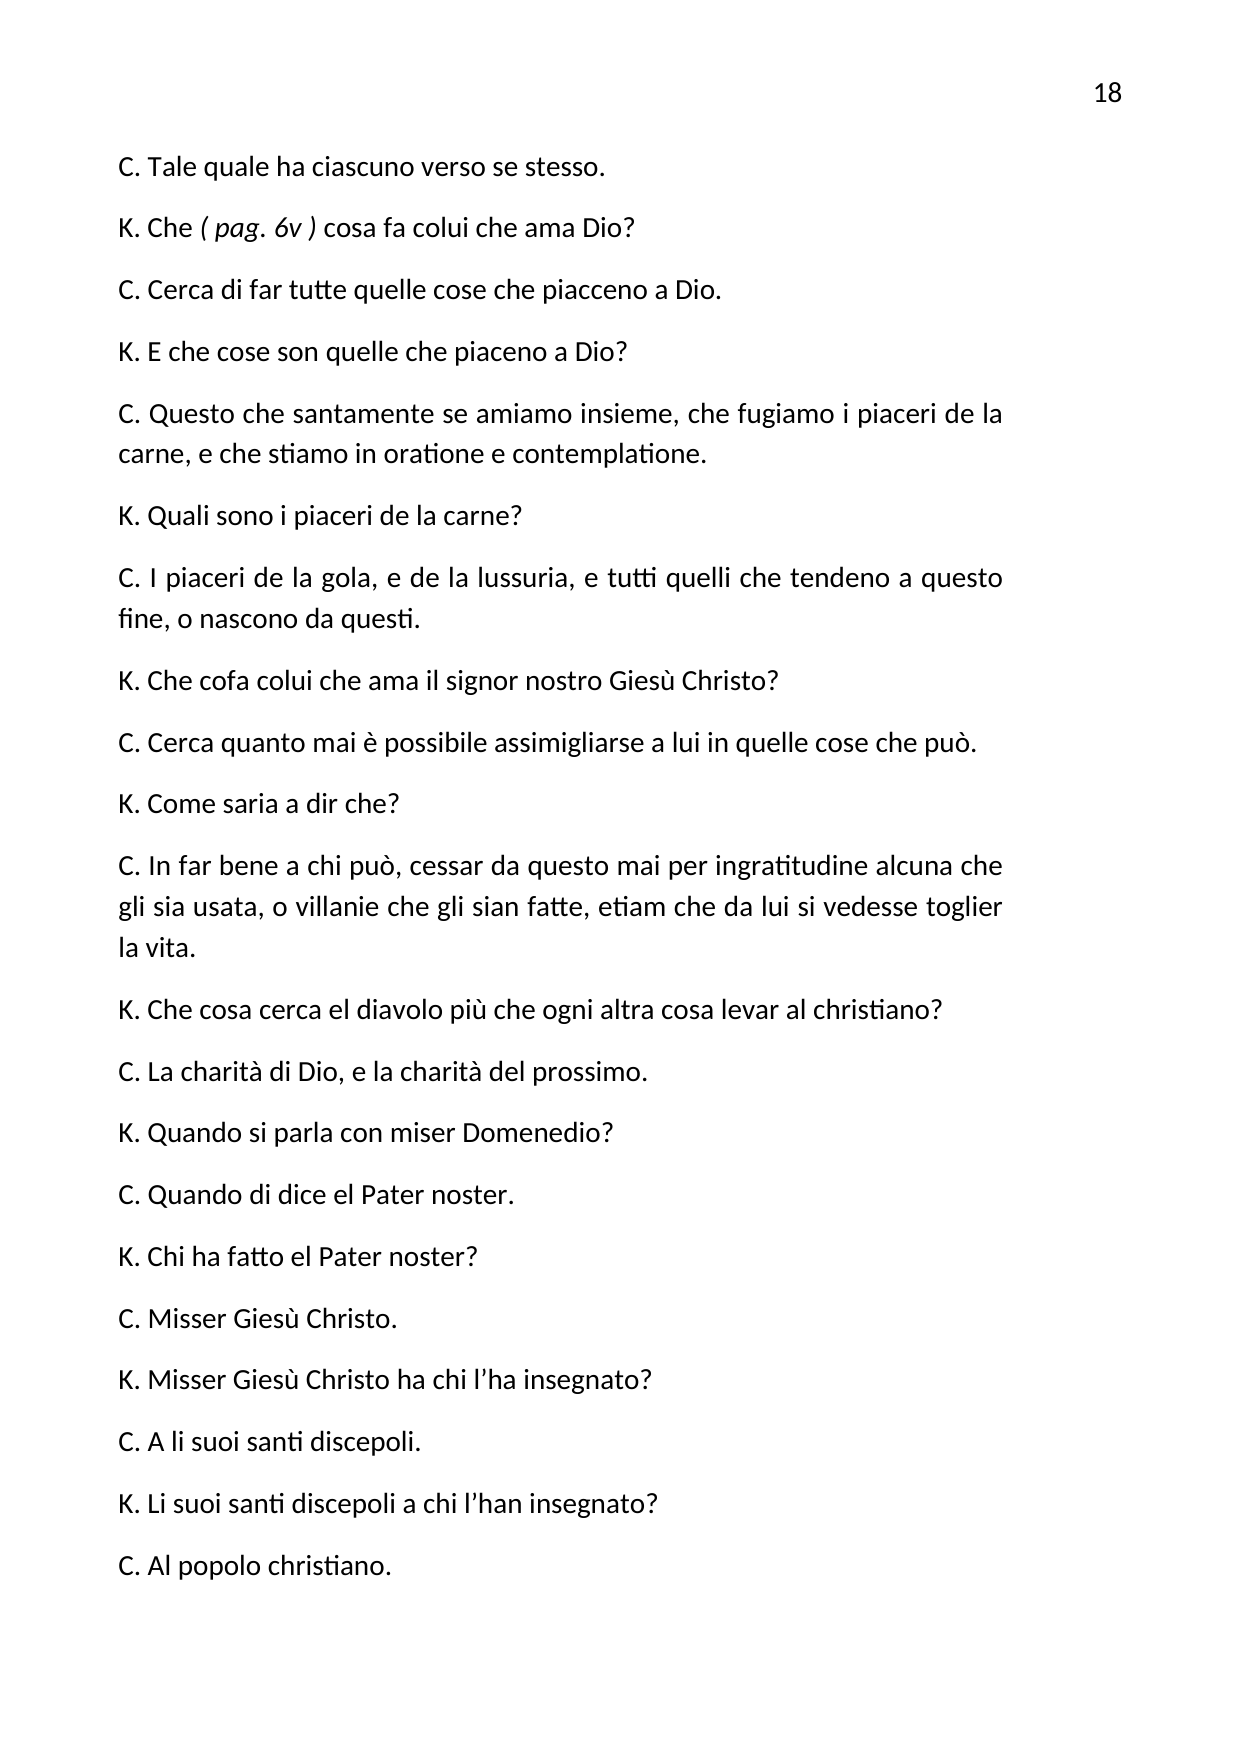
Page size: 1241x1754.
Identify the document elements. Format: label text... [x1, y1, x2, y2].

text C. Cerca quanto mai è possibile assimigliarse a lui in quelle cose che può. [118, 724, 1004, 759]
text K. Misser Giesù Christo ha chi l’ha insegnato? [118, 1361, 1004, 1397]
text C. In far bene a chi può, cessar da questo mai per ingratitudine alcuna che gli sia usata, o villanie che gli sian fatte, etiam che da lui si vedesse toglier la vita. [118, 847, 1004, 965]
text C. Tale quale ha ciascuno verso se stesso. [118, 148, 1004, 183]
text C. I piaceri de la gola, e de la lussuria, e tutti quelli che tendeno a questo fine, o nascono da questi. [118, 559, 1004, 636]
text C. Misser Giesù Christo. [118, 1300, 1004, 1335]
text K. Quali sono i piaceri de la carne? [118, 497, 1004, 533]
text K. Che cofa colui che ama il signor nostro Giesù Christo? [118, 662, 1004, 697]
text K. Li suoi santi discepoli a chi l’han insegnato? [118, 1485, 1004, 1521]
text C. Questo che santamente se amiamo insieme, che fugiamo i piaceri de la carne, e che stiamo in oratione e contemplatione. [118, 395, 1004, 471]
text C. Al popolo christiano. [118, 1547, 1004, 1582]
text K. Che ( pag. 6v ) cosa fa colui che ama Dio? [118, 209, 1004, 245]
text K. E che cose son quelle che piaceno a Dio? [118, 333, 1004, 368]
text K. Chi ha fatto el Pater noster? [118, 1238, 1004, 1273]
text K. Come saria a dir che? [118, 785, 1004, 821]
text C. A li suoi santi discepoli. [118, 1423, 1004, 1459]
text K. Quando si parla con miser Domenedio? [118, 1114, 1004, 1150]
text C. La charità di Dio, e la charità del prossimo. [118, 1053, 1004, 1088]
text C. Cerca di far tutte quelle cose che piacceno a Dio. [118, 271, 1004, 307]
text C. Quando di dice el Pater noster. [118, 1176, 1004, 1212]
text K. Che cosa cerca el diavolo più che ogni altra cosa levar al christiano? [118, 991, 1004, 1026]
